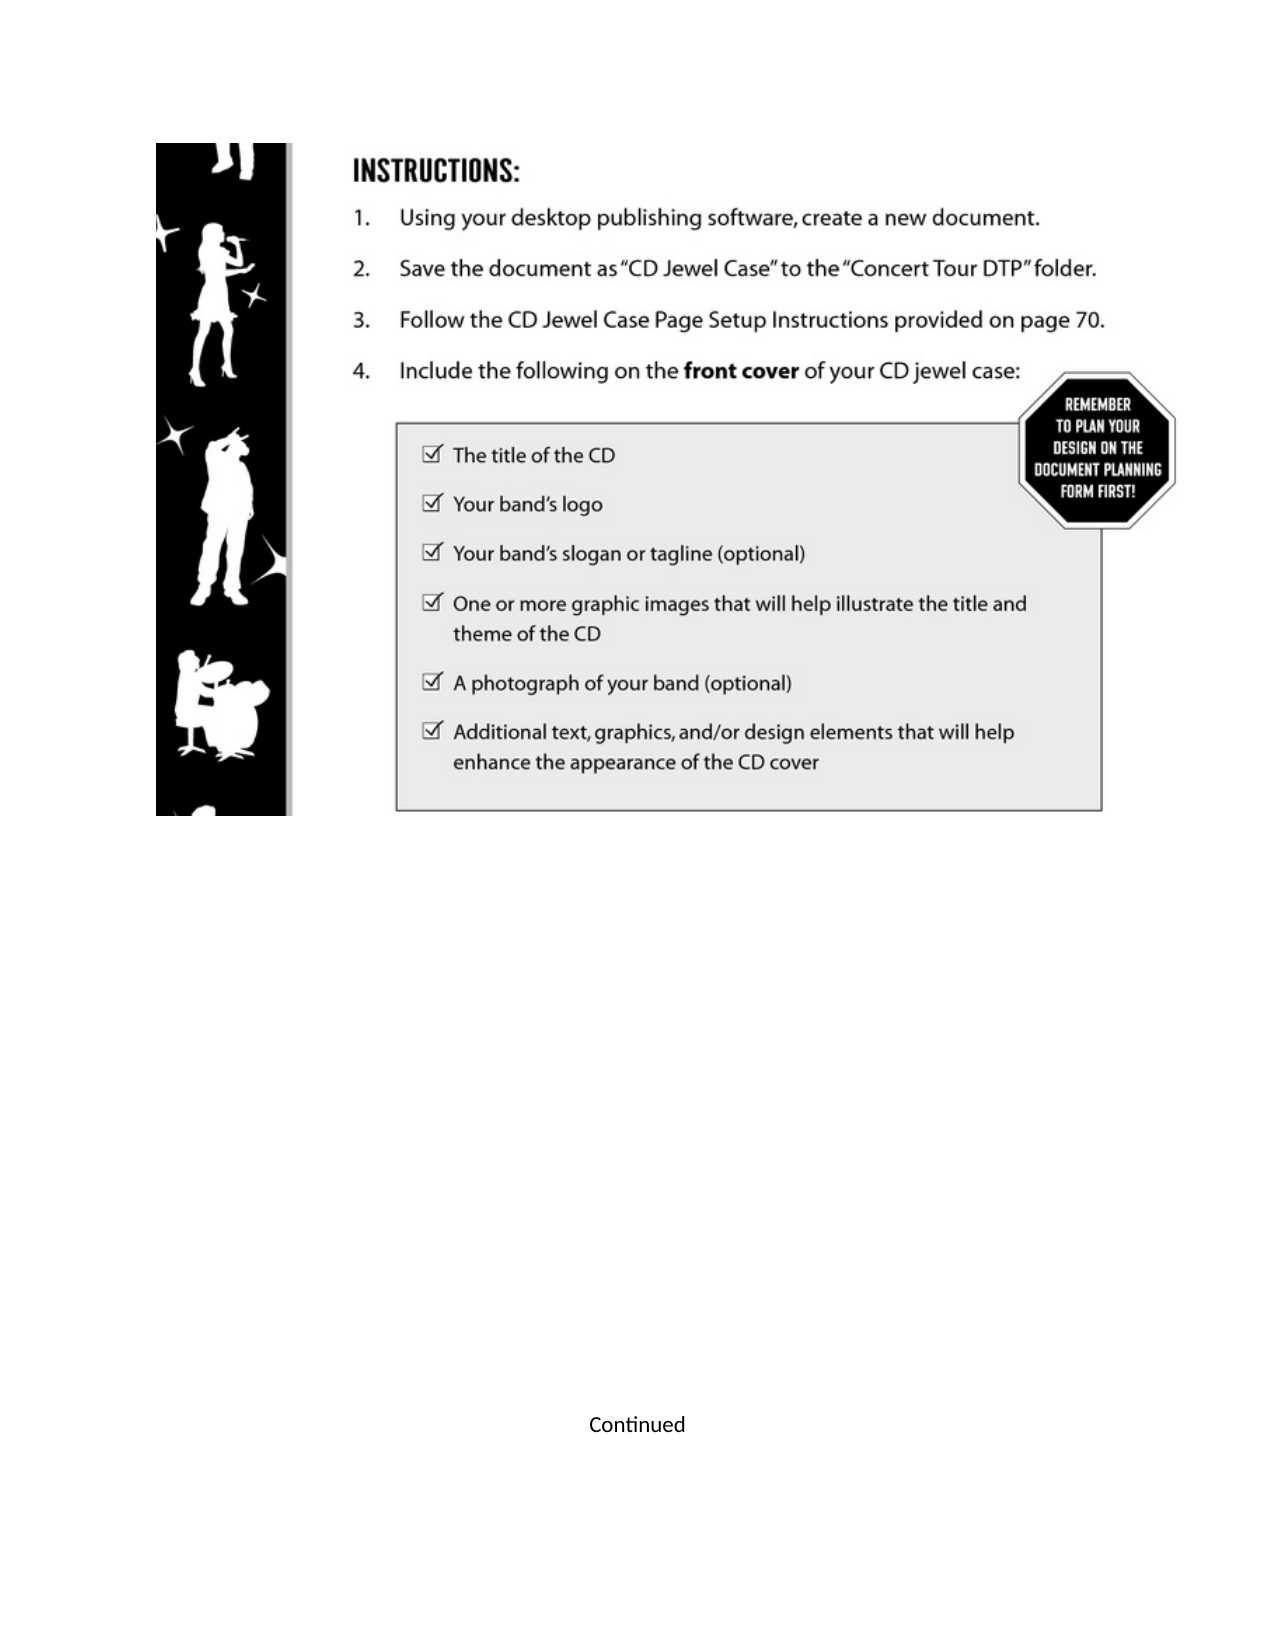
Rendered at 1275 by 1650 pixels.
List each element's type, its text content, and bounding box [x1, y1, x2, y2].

picture [156, 143, 1184, 816]
text Continued [150, 1410, 1125, 1438]
